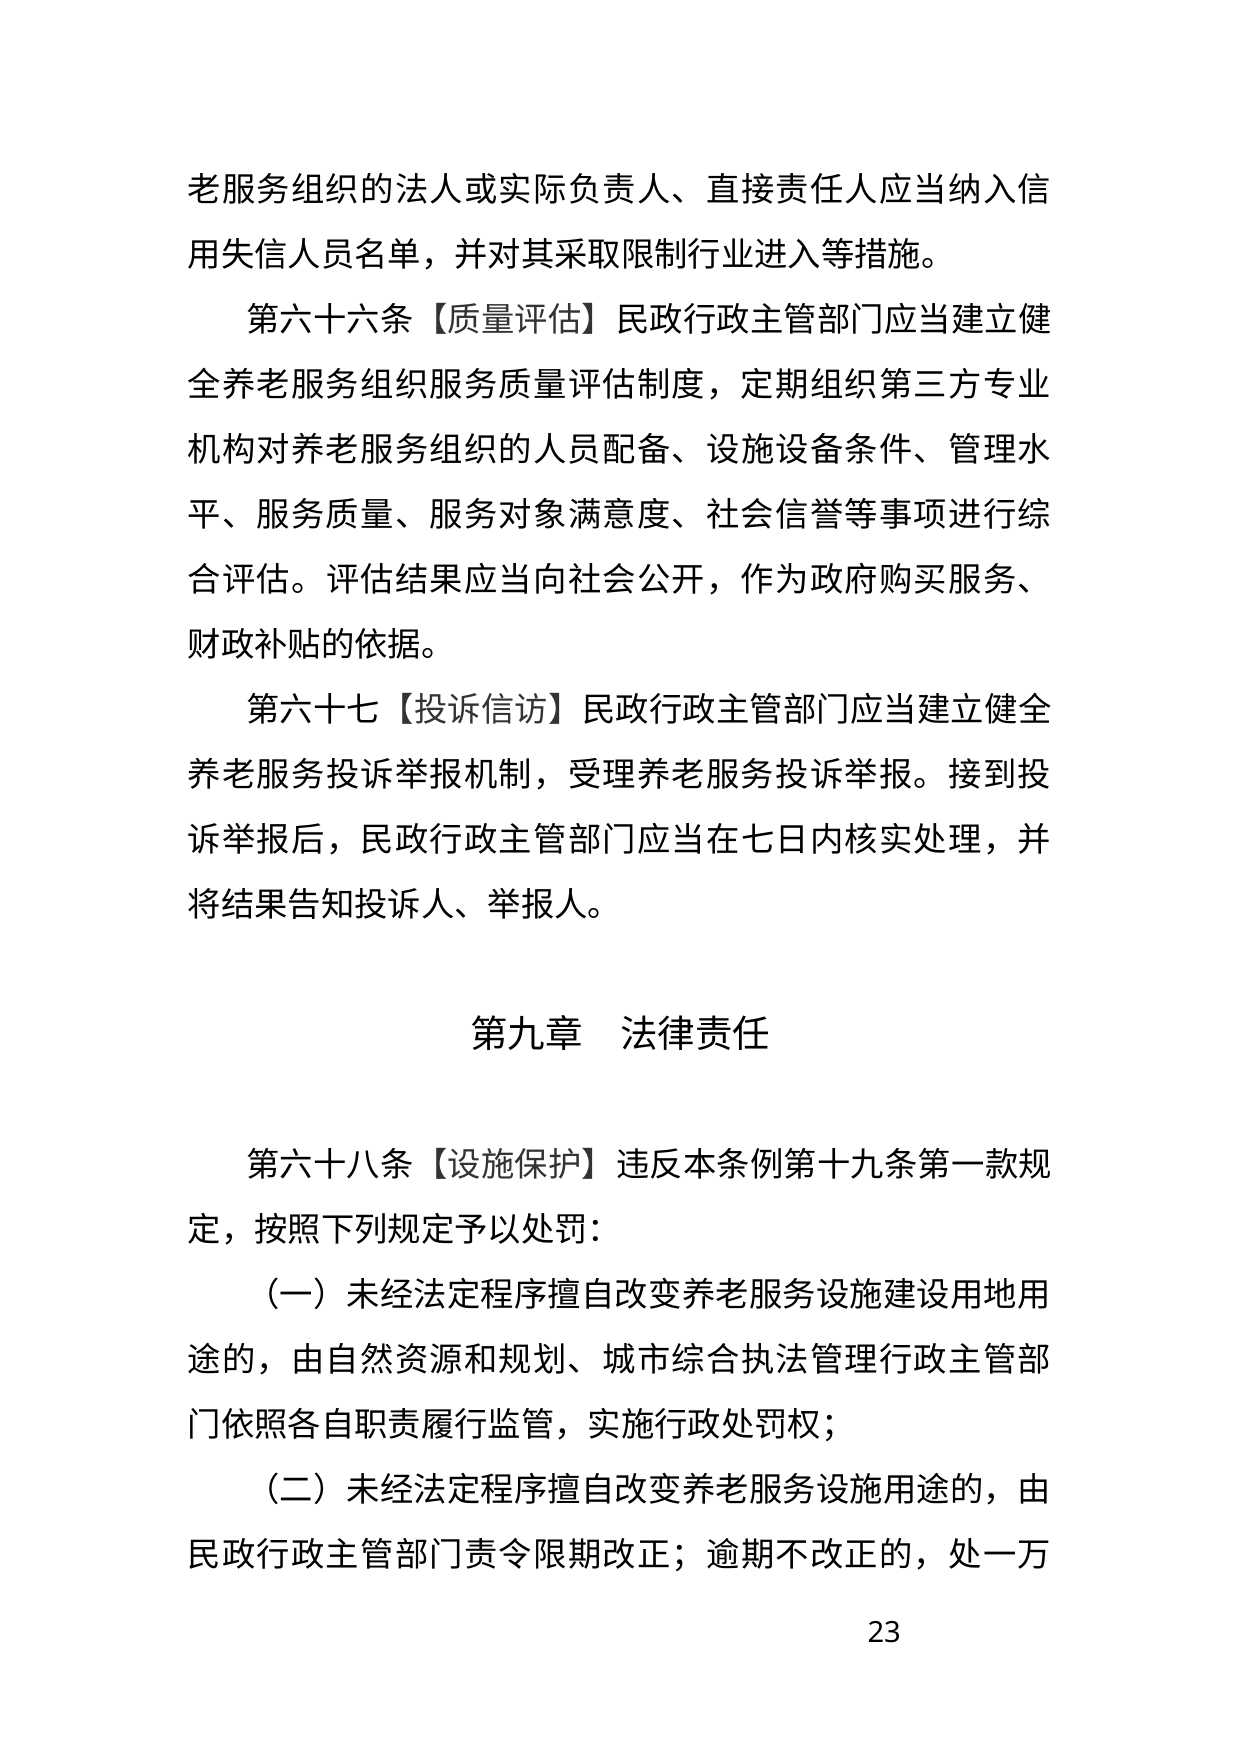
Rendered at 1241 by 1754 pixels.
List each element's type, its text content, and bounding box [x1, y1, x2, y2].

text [187, 154, 1053, 284]
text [187, 1454, 1053, 1584]
text 第六十六条【质量评估】民政行政主管部门应当建立健全养老服务组织服务质量评估制度，定期组织第三方专业机构对养老服务组织的人员配备、设施设备条件、管理水平、服务质量、服务对象满意度、社会信誉等事项进行综合评估。评估结果应当向社会公开，作为政府购买服务、财政补贴的依据。 [187, 284, 1053, 674]
text 第六十七【投诉信访】民政行政主管部门应当建立健全养老服务投诉举报机制，受理养老服务投诉举报。接到投诉举报后，民政行政主管部门应当在七日内核实处理，并将结果告知投诉人、举报人。 [187, 674, 1053, 934]
text 第六十八条【设施保护】违反本条例第十九条第一款规定，按照下列规定予以处罚： [187, 1129, 1053, 1259]
text （一）未经法定程序擅自改变养老服务设施建设用地用途的，由自然资源和规划、城市综合执法管理行政主管部门依照各自职责履行监管，实施行政处罚权； [187, 1259, 1053, 1454]
subtitle 第九章 法律责任 [187, 999, 1053, 1064]
